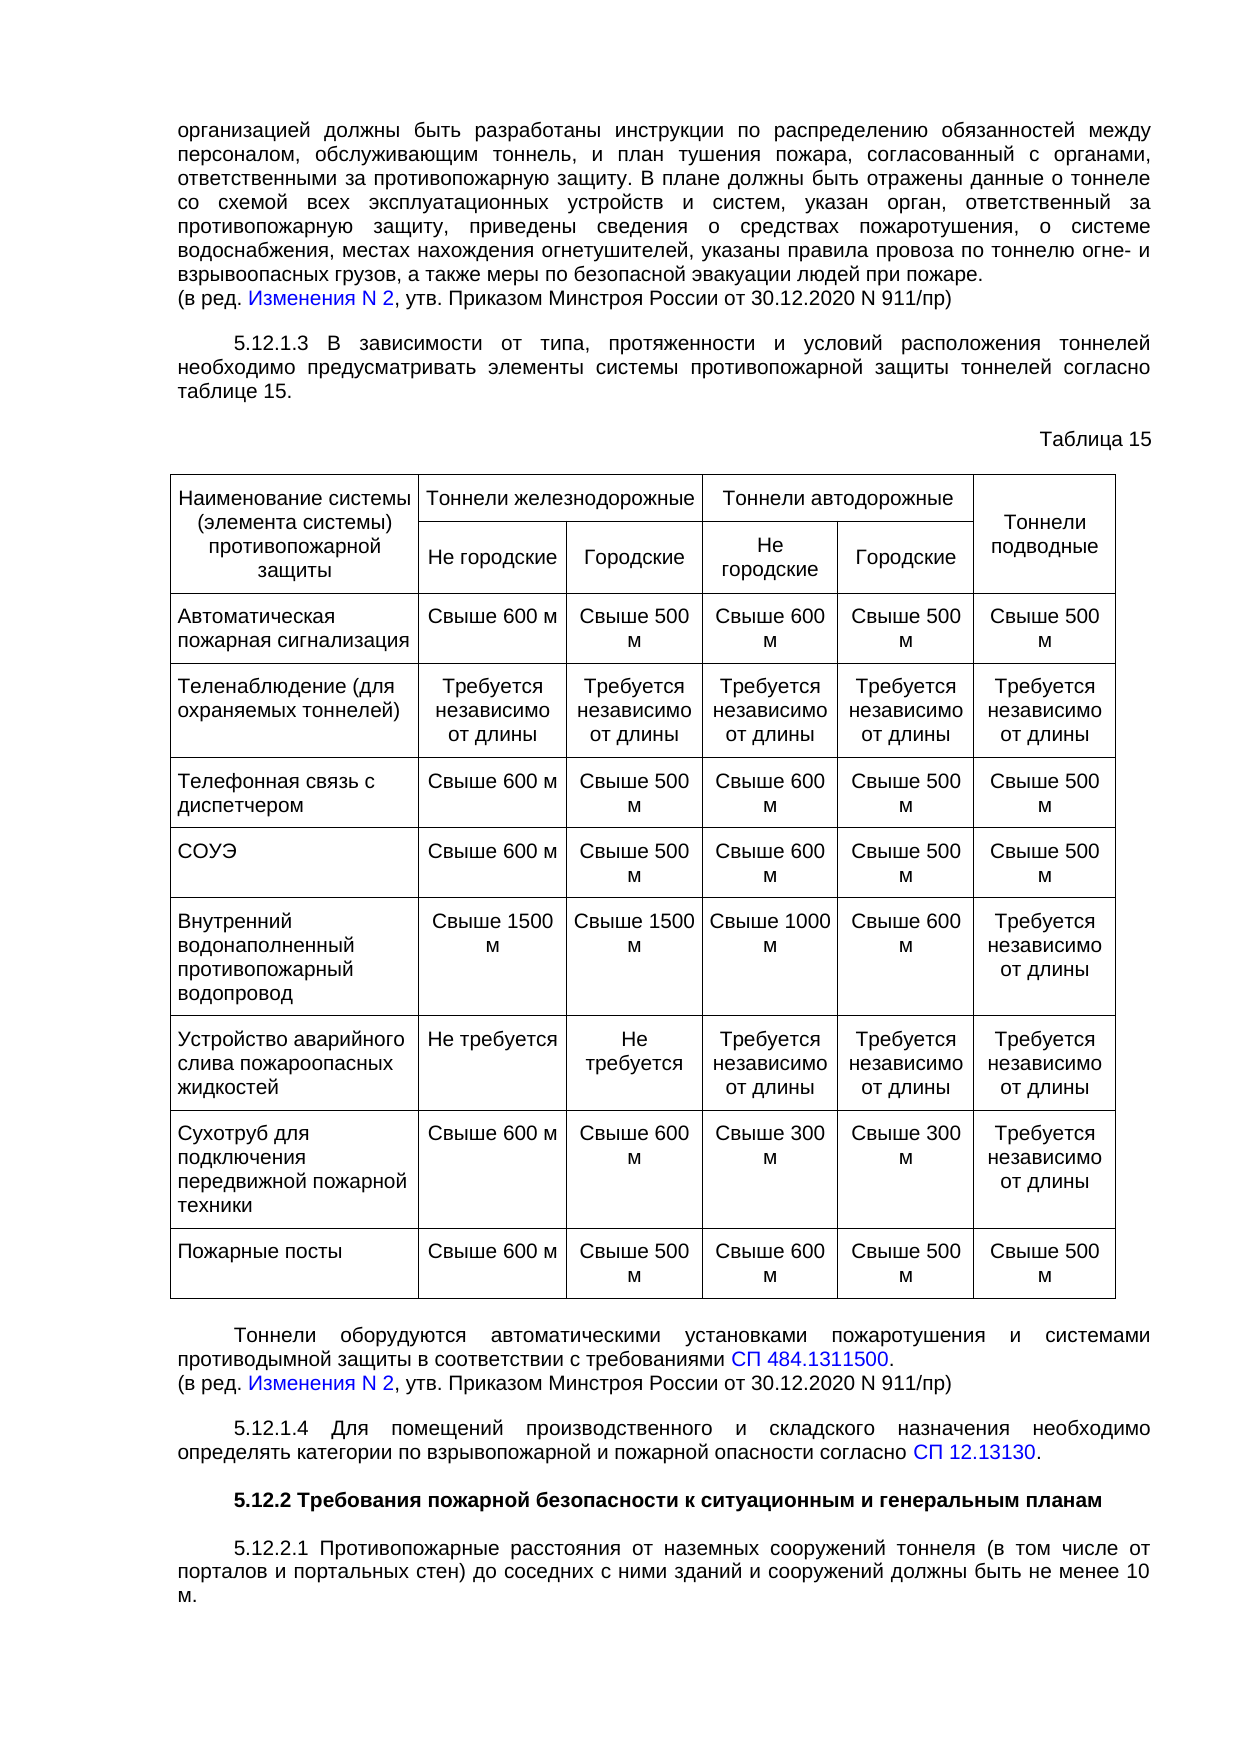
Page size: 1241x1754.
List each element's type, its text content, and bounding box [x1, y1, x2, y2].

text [177, 118, 1152, 286]
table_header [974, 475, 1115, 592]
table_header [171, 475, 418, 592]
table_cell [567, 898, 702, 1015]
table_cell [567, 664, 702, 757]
text (в ред. Изменения N 2, утв. Приказом Минстроя России от 30.12.2020 N 911/пр) [177, 1371, 1152, 1395]
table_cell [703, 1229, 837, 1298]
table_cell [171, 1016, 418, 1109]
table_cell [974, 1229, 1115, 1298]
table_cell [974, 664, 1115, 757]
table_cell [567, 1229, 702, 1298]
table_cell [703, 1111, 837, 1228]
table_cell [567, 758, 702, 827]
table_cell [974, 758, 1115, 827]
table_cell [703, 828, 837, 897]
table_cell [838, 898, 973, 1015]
text 5.12.2.1 Противопожарные расстояния от наземных сооружений тоннеля (в том числе от порталов и портальных стен) до соседних с ними зданий и сооружений должны быть не менее 10 м. [177, 1535, 1152, 1607]
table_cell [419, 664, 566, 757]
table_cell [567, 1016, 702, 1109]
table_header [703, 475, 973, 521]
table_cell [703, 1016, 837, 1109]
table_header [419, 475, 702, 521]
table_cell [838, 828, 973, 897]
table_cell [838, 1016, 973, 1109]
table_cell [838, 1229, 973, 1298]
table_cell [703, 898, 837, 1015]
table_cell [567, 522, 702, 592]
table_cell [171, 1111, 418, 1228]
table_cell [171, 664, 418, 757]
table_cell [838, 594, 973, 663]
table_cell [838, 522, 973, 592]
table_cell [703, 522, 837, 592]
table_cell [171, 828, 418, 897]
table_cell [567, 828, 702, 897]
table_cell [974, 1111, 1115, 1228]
text 5.12.1.4 Для помещений производственного и складского назначения необходимо определять категории по взрывопожарной и пожарной опасности согласно СП 12.13130. [177, 1416, 1152, 1463]
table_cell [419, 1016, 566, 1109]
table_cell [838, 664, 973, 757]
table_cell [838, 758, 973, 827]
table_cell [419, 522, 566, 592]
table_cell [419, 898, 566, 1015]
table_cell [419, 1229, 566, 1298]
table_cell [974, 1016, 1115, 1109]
text 5.12.1.3 В зависимости от типа, протяженности и условий расположения тоннелей необходимо предусматривать элементы системы противопожарной защиты тоннелей согласно таблице 15. [177, 331, 1152, 402]
text (в ред. Изменения N 2, утв. Приказом Минстроя России от 30.12.2020 N 911/пр) [177, 286, 1152, 310]
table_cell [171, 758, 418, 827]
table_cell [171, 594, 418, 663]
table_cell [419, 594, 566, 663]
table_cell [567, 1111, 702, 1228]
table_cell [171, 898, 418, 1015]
title 5.12.2 Требования пожарной безопасности к ситуационным и генеральным планам [177, 1487, 1152, 1511]
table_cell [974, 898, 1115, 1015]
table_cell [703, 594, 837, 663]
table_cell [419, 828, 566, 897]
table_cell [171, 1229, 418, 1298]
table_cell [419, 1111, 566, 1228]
text Тоннели оборудуются автоматическими установками пожаротушения и системами противодымной защиты в соответствии с требованиями СП 484.1311500. [177, 1323, 1152, 1371]
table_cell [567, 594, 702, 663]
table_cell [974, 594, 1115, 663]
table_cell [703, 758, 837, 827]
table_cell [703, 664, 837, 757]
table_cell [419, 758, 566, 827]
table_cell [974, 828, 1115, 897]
text Таблица 15 [177, 426, 1152, 450]
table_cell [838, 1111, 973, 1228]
